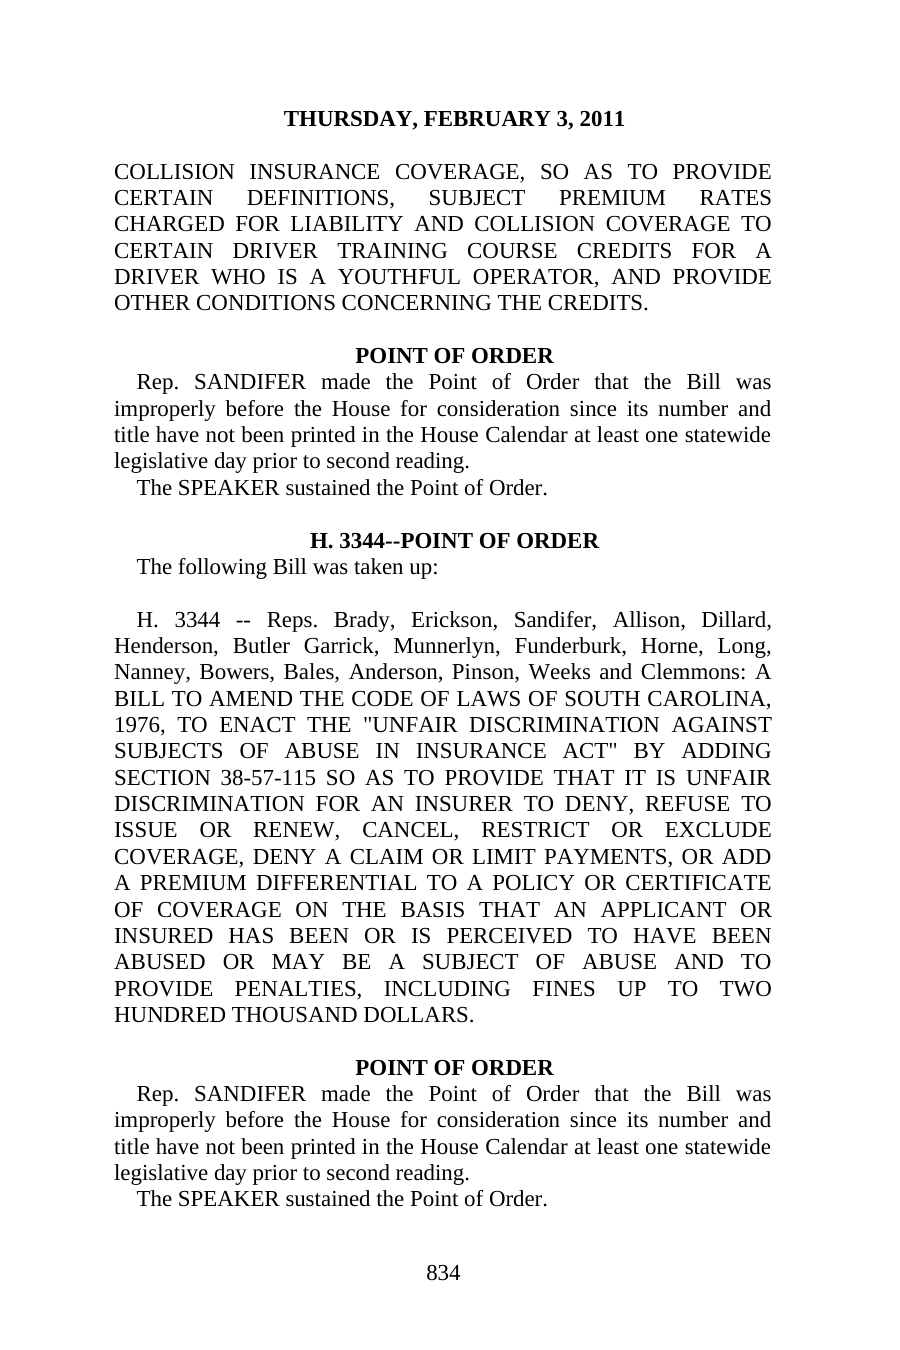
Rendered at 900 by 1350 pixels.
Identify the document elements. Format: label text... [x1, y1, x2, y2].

text H. 3344 -- Reps. Brady, Erickson, Sandifer, Allison, Dillard, Henderson, Butler Garrick, Munnerlyn, Funderburk, Horne, Long, Nanney, Bowers, Bales, Anderson, Pinson, Weeks and Clemmons: A BILL TO AMEND THE CODE OF LAWS OF SOUTH CAROLINA, 1976, TO ENACT THE "UNFAIR DISCRIMINATION AGAINST SUBJECTS OF ABUSE IN INSURANCE ACT" BY ADDING SECTION 38-57-115 SO AS TO PROVIDE THAT IT IS UNFAIR DISCRIMINATION FOR AN INSURER TO DENY, REFUSE TO ISSUE OR RENEW, CANCEL, RESTRICT OR EXCLUDE COVERAGE, DENY A CLAIM OR LIMIT PAYMENTS, OR ADD A PREMIUM DIFFERENTIAL TO A POLICY OR CERTIFICATE OF COVERAGE ON THE BASIS THAT AN APPLICANT OR INSURED HAS BEEN OR IS PERCEIVED TO HAVE BEEN ABUSED OR MAY BE A SUBJECT OF ABUSE AND TO PROVIDE PENALTIES, INCLUDING FINES UP TO TWO HUNDRED THOUSAND DOLLARS. [114, 606, 772, 1027]
text H. 3344--POINT OF ORDER [114, 527, 772, 553]
text The SPEAKER sustained the Point of Order. [114, 474, 772, 500]
text POINT OF ORDER [114, 342, 772, 368]
text Rep. SANDIFER made the Point of Order that the Bill was improperly before the House for consideration since its number and title have not been printed in the House Calendar at least one statewide legislative day prior to second reading. [114, 368, 772, 474]
text The SPEAKER sustained the Point of Order. [114, 1186, 772, 1212]
text The following Bill was taken up: [114, 553, 772, 579]
text Rep. SANDIFER made the Point of Order that the Bill was improperly before the House for consideration since its number and title have not been printed in the House Calendar at least one statewide legislative day prior to second reading. [114, 1080, 772, 1186]
text POINT OF ORDER [114, 1054, 772, 1080]
